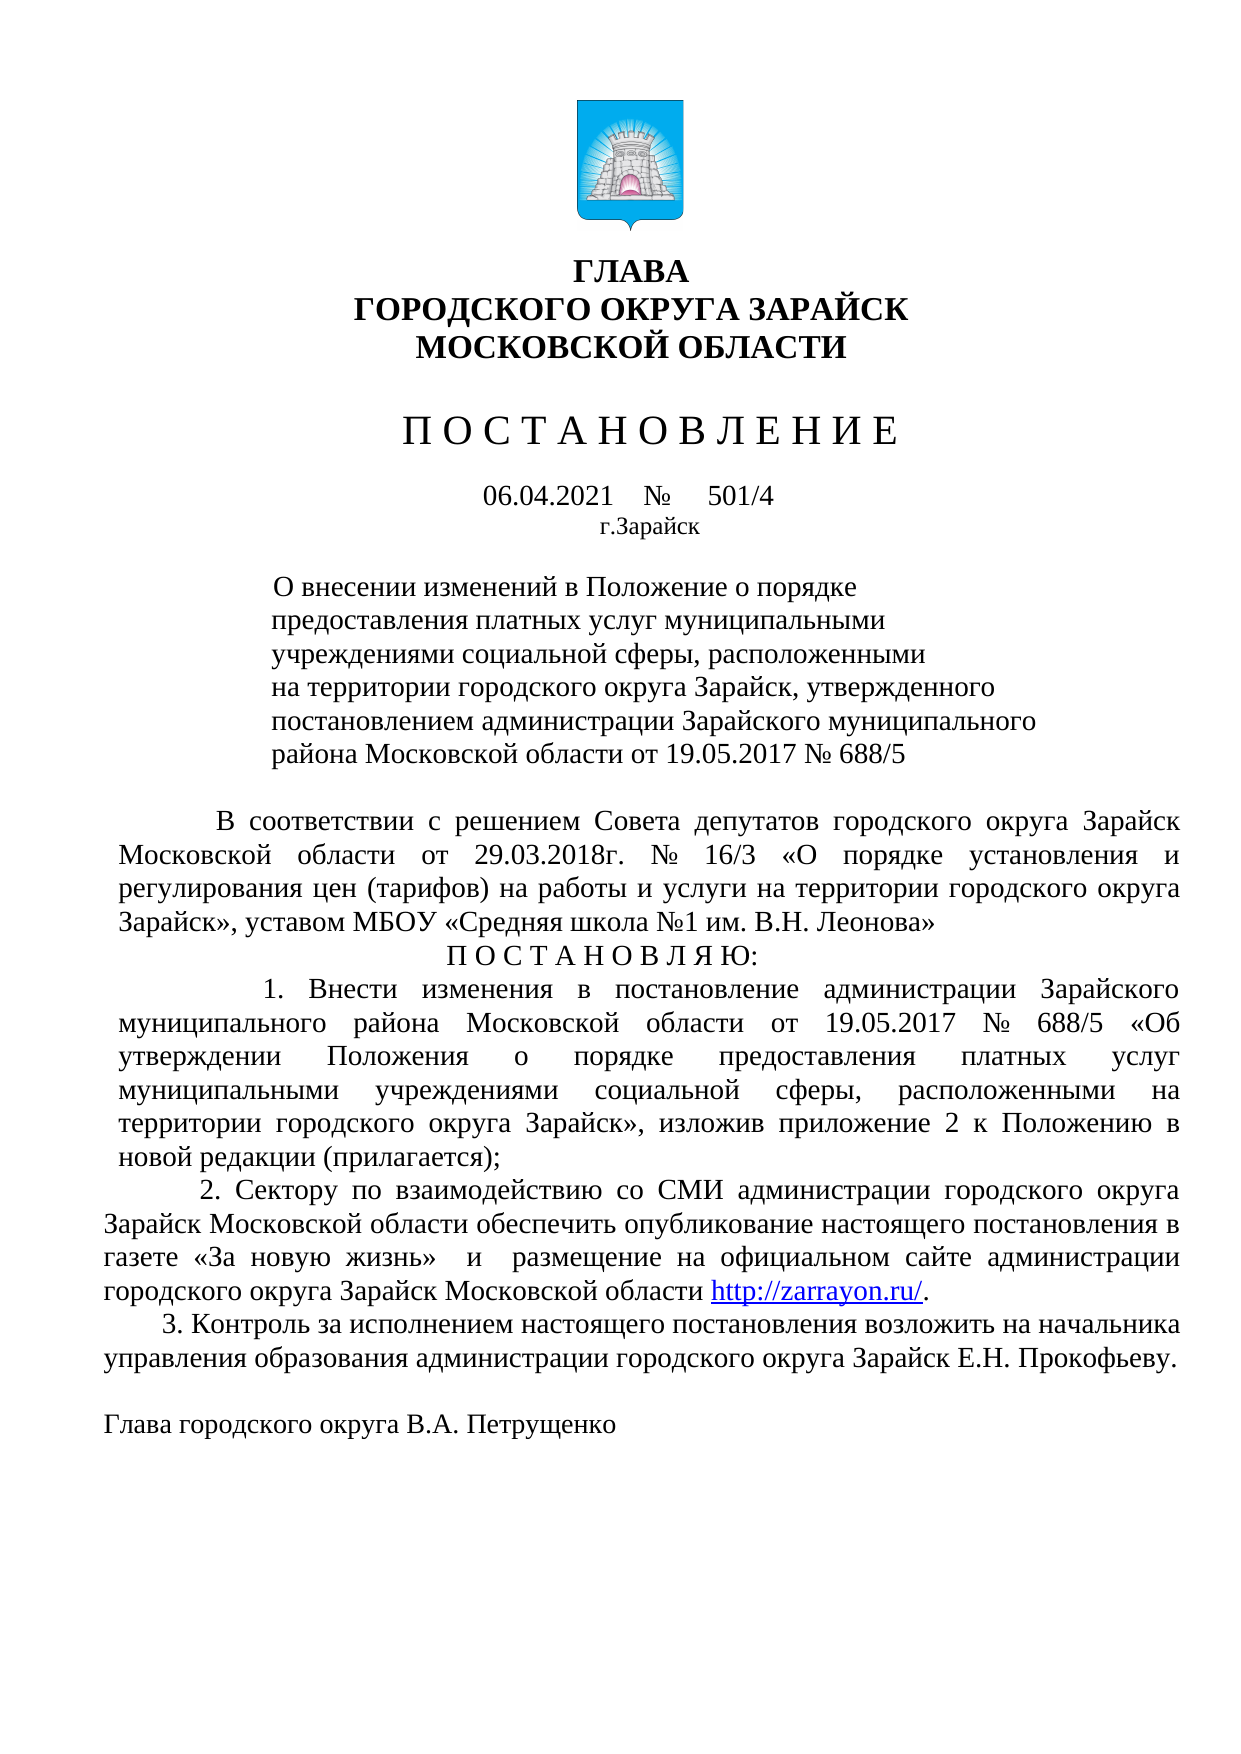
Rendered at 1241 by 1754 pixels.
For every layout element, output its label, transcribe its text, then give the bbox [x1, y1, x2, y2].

list 2. Сектору по взаимодействию со СМИ администрации городского округа Зарайск Московской области обеспечить опубликование настоящего постановления в газете «За новую жизнь» и размещение на официальном сайте администрации городского округа Зарайск Московской области http://zarrayon.ru/. [103, 1172, 1181, 1307]
text учреждениями социальной сферы, расположенными [118, 636, 1181, 669]
list 1. Внести изменения в постановление администрации Зарайского муниципального района Московской области от 19.05.2017 № 688/5 «Об утверждении Положения о порядке предоставления платных услуг муниципальными учреждениями социальной сферы, расположенными на территории городского округа Зарайск», изложив приложение 2 к Положению в новой редакции (прилагается); [118, 971, 1181, 1172]
text на территории городского округа Зарайск, утвержденного [118, 669, 1181, 703]
picture [577, 213, 684, 231]
text района Московской области от 19.05.2017 № 688/5 [118, 736, 1181, 770]
text П О С Т А Н О В Л Е Н И Е [118, 406, 1181, 453]
text предоставления платных услуг муниципальными [118, 602, 1181, 636]
list Глава городского округа В.А. Петрущенко [103, 1407, 1181, 1439]
text В соответствии с решением Совета депутатов городского округа Зарайск Московской области от 29.03.2018г. № 16/3 «О порядке установления и регулирования цен (тарифов) на работы и услуги на территории городского округа Зарайск», уставом МБОУ «Средняя школа №1 им. В.Н. Леонова» [118, 803, 1181, 938]
text П О С Т А Н О В Л Я Ю: [118, 938, 1181, 971]
picture [581, 120, 681, 200]
text О внесении изменений в Положение о порядке [118, 569, 1181, 602]
text постановлением администрации Зарайского муниципального [118, 703, 1181, 736]
list 3. Контроль за исполнением настоящего постановления возложить на начальника управления образования администрации городского округа Зарайск Е.Н. Прокофьеву. [103, 1307, 1181, 1374]
text г.Зарайск [118, 511, 1181, 540]
text 06.04.2021 № 501/4 [118, 478, 1181, 511]
